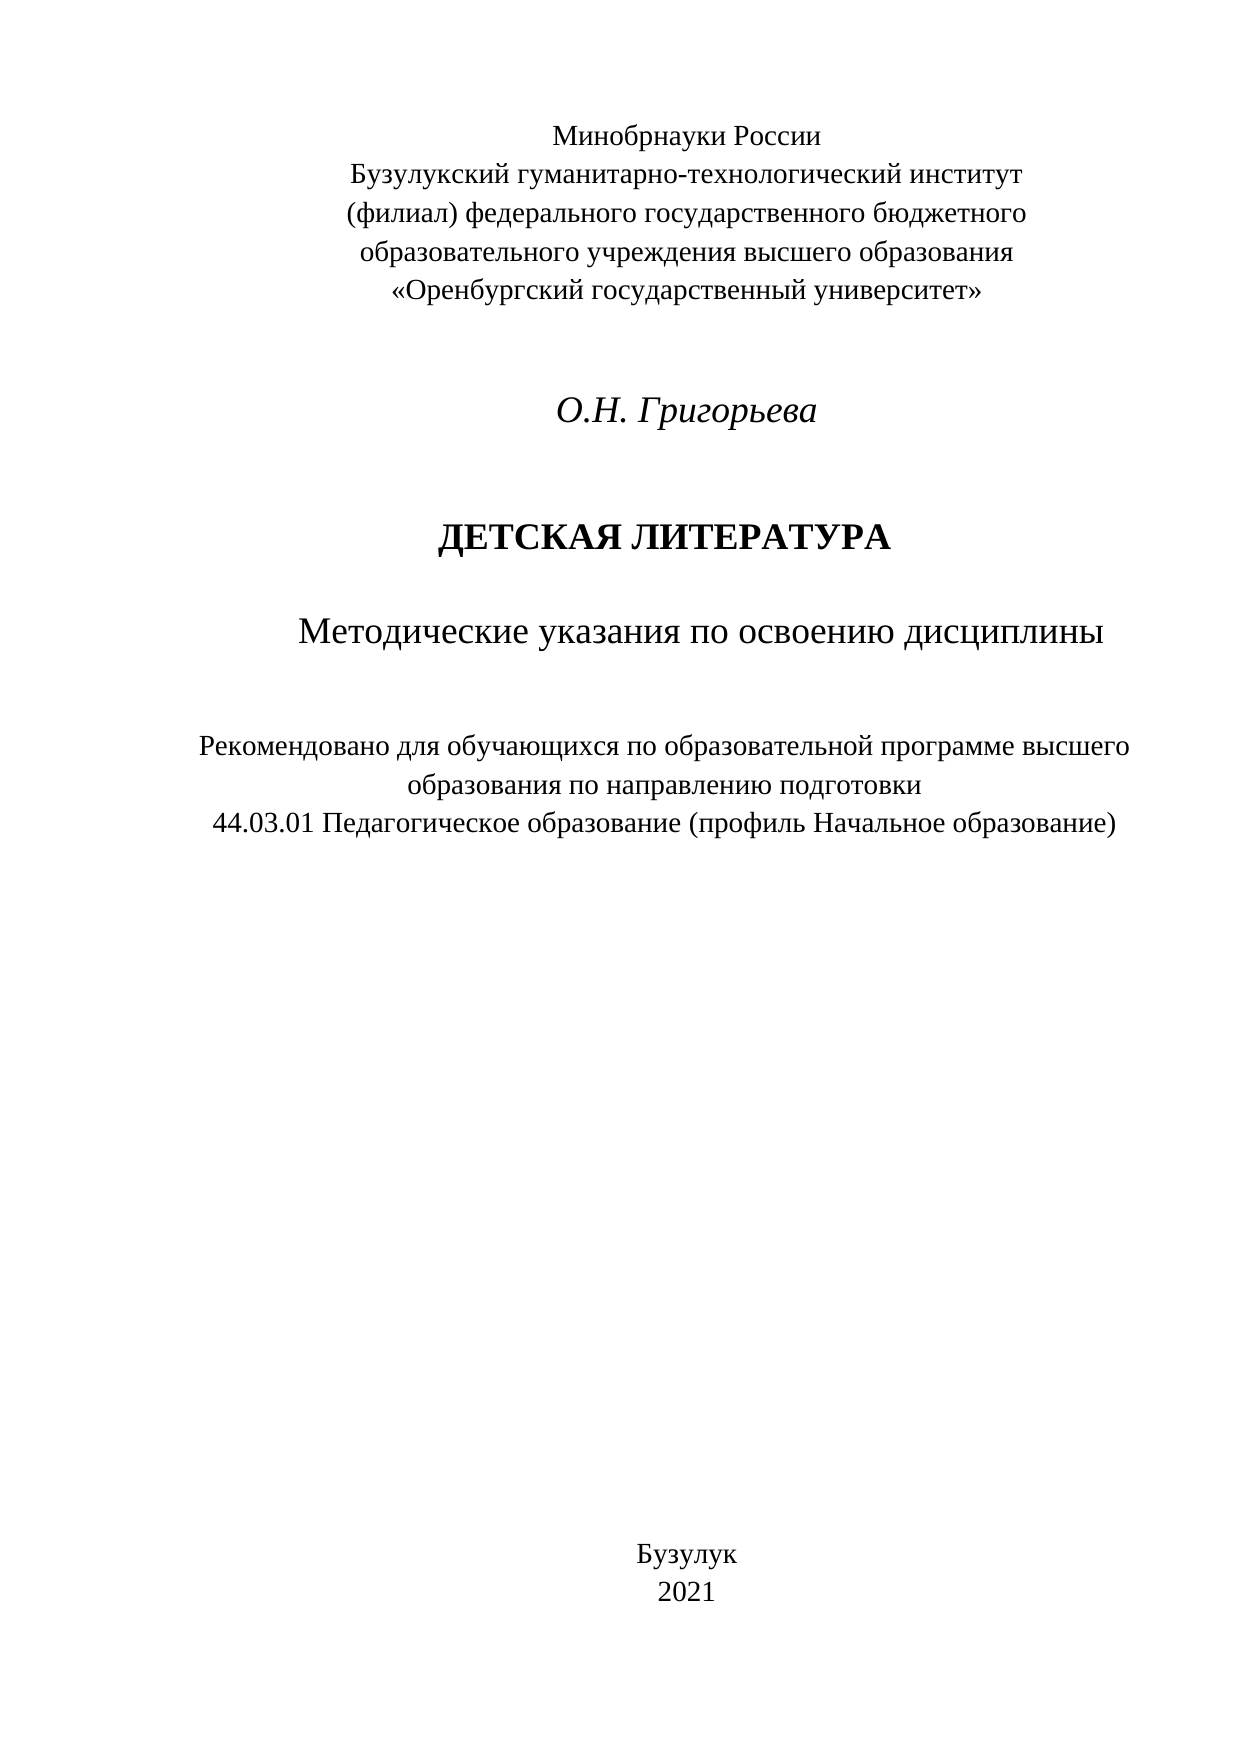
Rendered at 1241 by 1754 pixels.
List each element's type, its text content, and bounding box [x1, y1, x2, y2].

text Методические указания по освоению дисциплины [177, 608, 1152, 651]
text 44.03.01 Педагогическое образование (профиль Начальное образование) [177, 806, 1152, 839]
text «Оренбургский государственный университет» [222, 272, 1152, 306]
text образовательного учреждения высшего образования [222, 234, 1152, 267]
text О.Н. Григорьева [222, 388, 1152, 431]
text Рекомендовано для обучающихся по образовательной программе высшего образования по направлению подготовки [177, 728, 1152, 801]
text Бузулукский гуманитарно-технологический институт [222, 157, 1152, 190]
text (филиал) федерального государственного бюджетного [222, 195, 1152, 229]
text Минобрнауки России [222, 118, 1152, 152]
text Бузулук [222, 1536, 1152, 1569]
text 2021 [222, 1574, 1152, 1608]
text ДЕТСКАЯ ЛИТЕРАТУРА [177, 514, 1152, 558]
